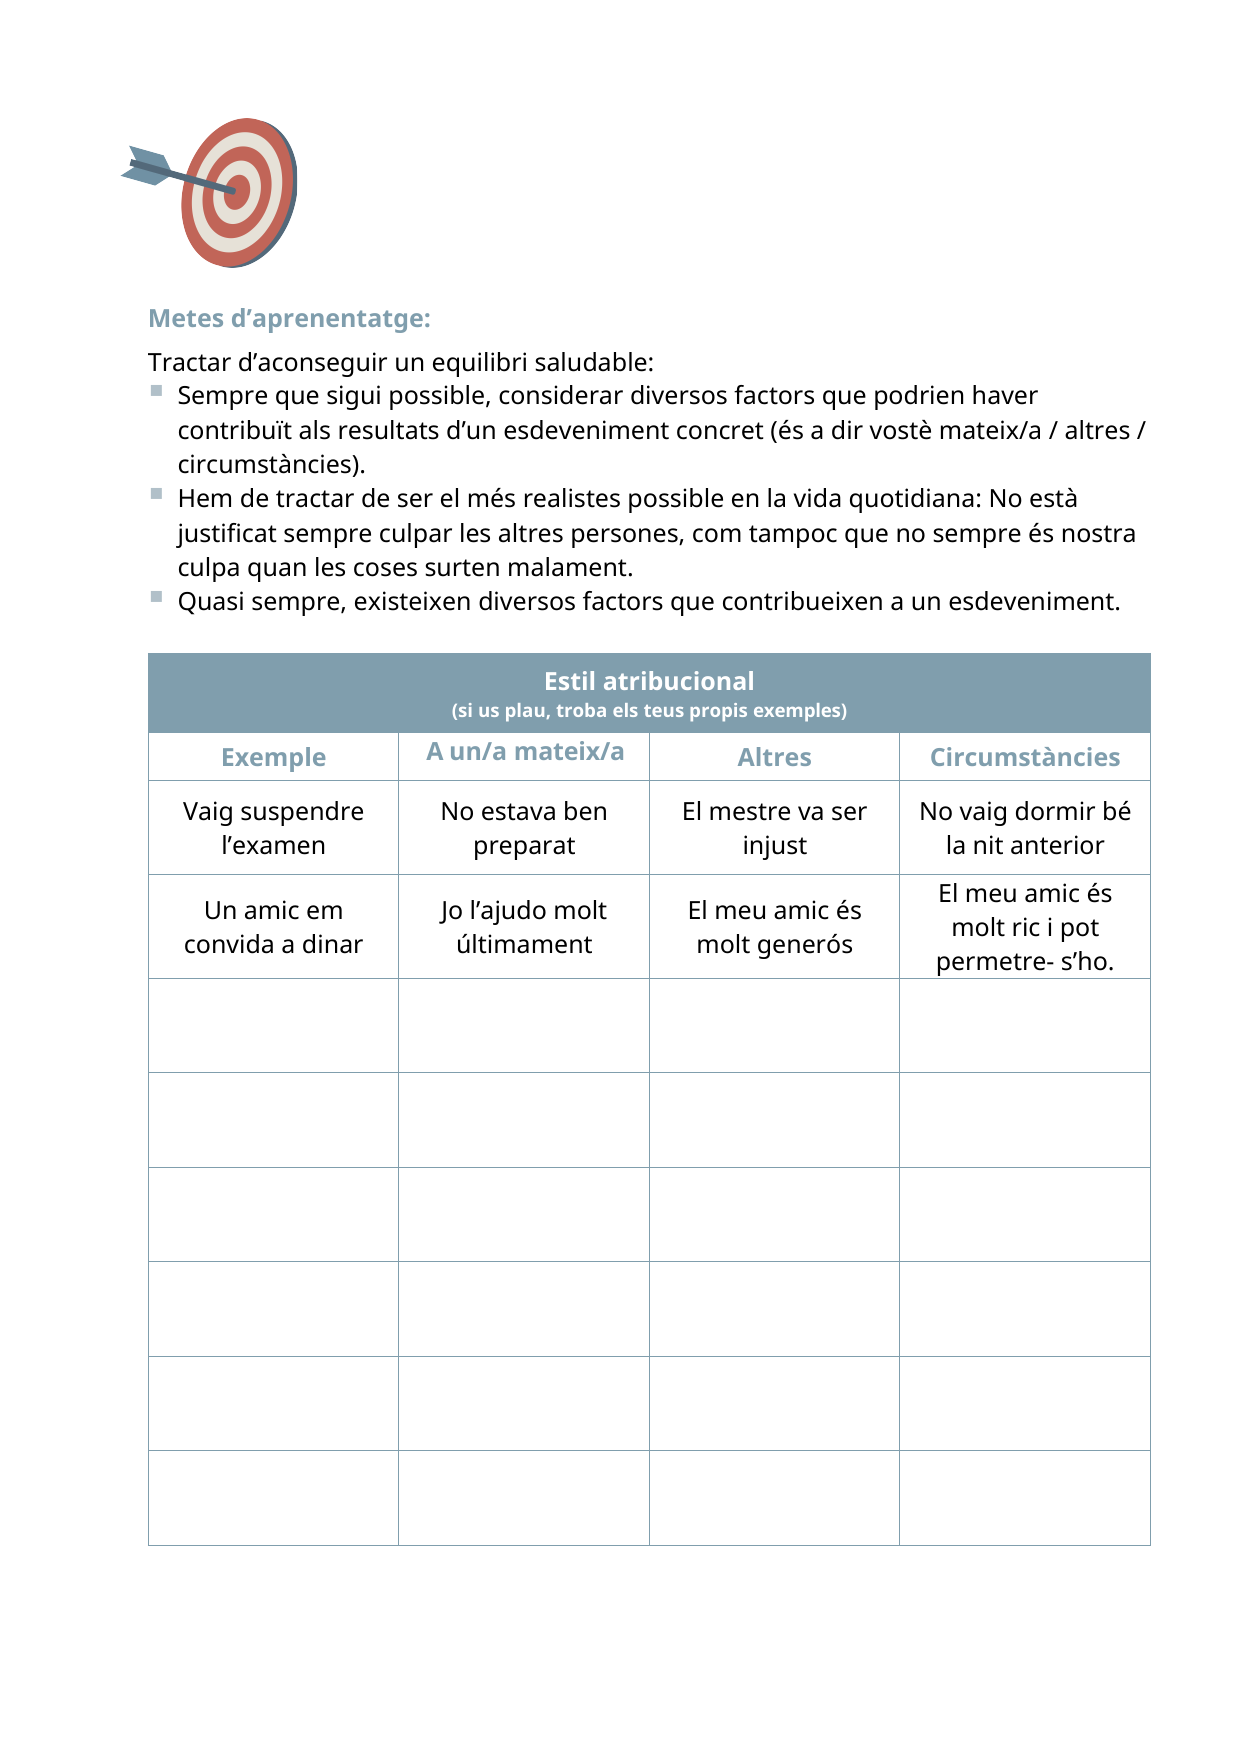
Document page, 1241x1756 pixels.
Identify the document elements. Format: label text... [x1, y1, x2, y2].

table_cell [399, 1073, 649, 1167]
list Hem de tractar de ser el més realistes possible en la vida quotidiana: No està justificat sempre culpar les altres persones, com tampoc que no sempre és nostra culpa quan les coses surten malament. [148, 481, 1152, 584]
table_cell No vaig dormir bé la nit anterior [900, 781, 1150, 874]
table_cell Circumstàncies [900, 733, 1150, 780]
table_cell [149, 1073, 398, 1167]
table_cell Un amic em convida a dinar [149, 875, 398, 978]
table_cell El meu amic és molt generós [650, 875, 899, 978]
table_cell [399, 1451, 649, 1544]
text Tractar d’aconseguir un equilibri saludable: [148, 347, 1152, 378]
table_cell [149, 1451, 398, 1544]
table_cell [900, 1073, 1150, 1167]
table_cell [900, 1262, 1150, 1356]
table_cell [650, 1073, 899, 1167]
table_cell [650, 979, 899, 1072]
table_cell [650, 1168, 899, 1261]
table_cell [900, 979, 1150, 1072]
table_cell [399, 1168, 649, 1261]
table_cell A un/a mateix/a [399, 733, 649, 780]
table_cell [650, 1262, 899, 1356]
table_cell No estava ben preparat [399, 781, 649, 874]
table_cell [900, 1451, 1150, 1544]
table_cell [149, 1262, 398, 1356]
table_cell Jo l’ajudo molt últimament [399, 875, 649, 978]
table_cell [399, 1262, 649, 1356]
table_cell [399, 1357, 649, 1450]
picture [120, 118, 298, 268]
text Metes d’aprenentatge: [148, 301, 1152, 335]
table_cell [149, 979, 398, 1072]
table_cell [399, 979, 649, 1072]
table_cell El mestre va ser injust [650, 781, 899, 874]
table_cell Vaig suspendre l’examen [149, 781, 398, 874]
table_cell [149, 1168, 398, 1261]
table_cell Altres [650, 733, 899, 780]
table_cell [650, 1451, 899, 1544]
table_cell Exemple [149, 733, 398, 780]
table_cell [149, 1357, 398, 1450]
list Quasi sempre, existeixen diversos factors que contribueixen a un esdeveniment. [148, 584, 1152, 619]
table_header Estil atribucional (si us plau, troba els teus propis exemples) [149, 654, 1150, 732]
table_cell [900, 1168, 1150, 1261]
table_cell [650, 1357, 899, 1450]
list Sempre que sigui possible, considerar diversos factors que podrien haver contribuït als resultats d’un esdeveniment concret (és a dir vostè mateix/a / altres / circumstàncies). [148, 378, 1152, 481]
table_cell El meu amic és molt ric i pot permetre- s’ho. [900, 875, 1150, 978]
table_cell [900, 1357, 1150, 1450]
